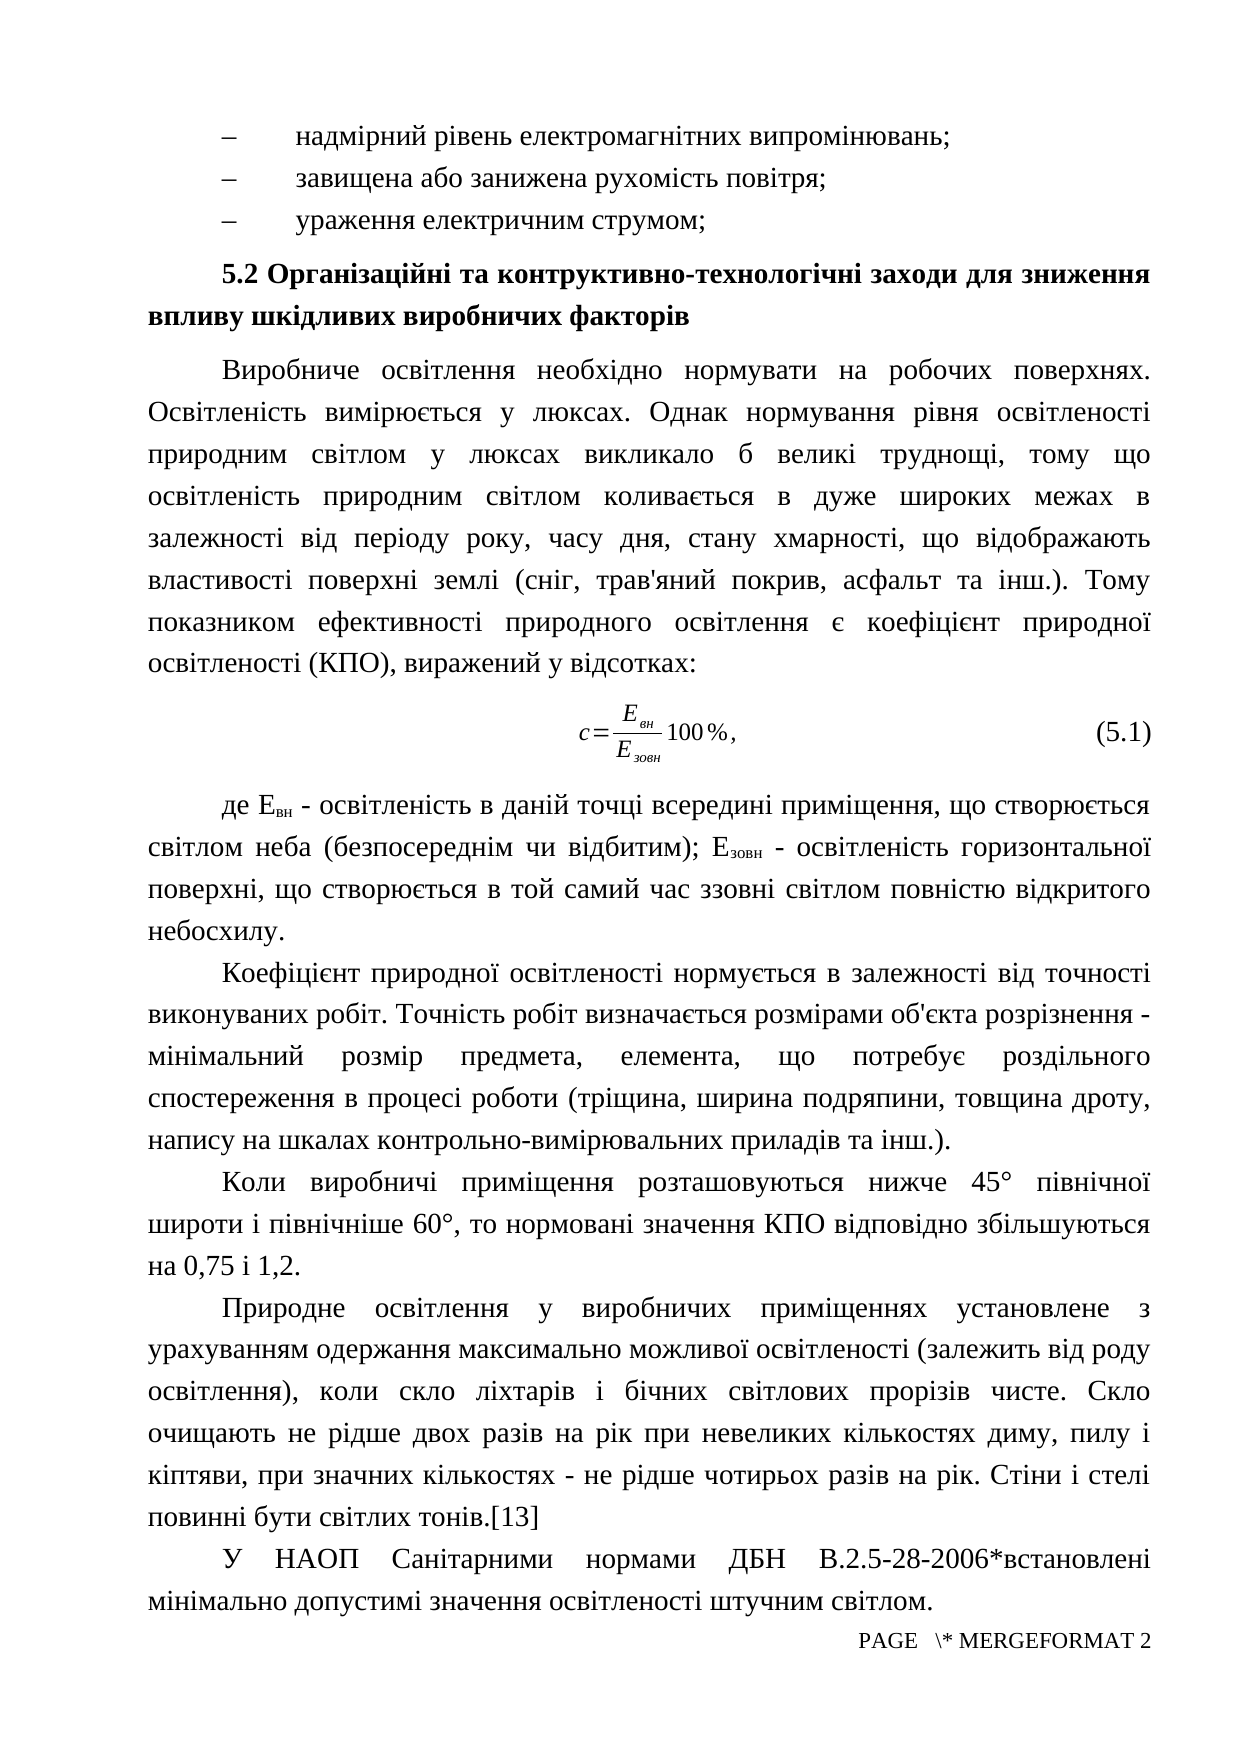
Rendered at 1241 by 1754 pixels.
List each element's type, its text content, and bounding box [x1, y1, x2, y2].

text (5.1) [148, 700, 1152, 766]
text У НАОП Санітарними нормами ДБН В.2.5-28-2006*встановлені мінімально допустимі значення освітленості штучним світлом. [148, 1541, 1152, 1616]
text Коли виробничі приміщення розташовуються нижче 45° північної широти і північніше 60°, то нормовані значення КПО відповідно збільшуються на 0,75 і 1,2. [148, 1164, 1152, 1281]
text Природне освітлення у виробничих приміщеннях установлене з урахуванням одержання максимально можливої освітленості (залежить від роду освітлення), коли скло ліхтарів і бічних світлових прорізів чисте. Скло очищають не рідше двох разів на рік при невеликих кількостях диму, пилу і кіптяви, при значних кількостях - не рідше чотирьох разів на рік. Стіни і стелі повинні бути світлих тонів.[13] [148, 1290, 1152, 1533]
text де Евн - освітленість в даній точці всередині приміщення, що створюється світлом неба (безпосереднім чи відбитим); Езовн - освітленість горизонтальної поверхні, що створюється в той самий час ззовні світлом повністю відкритого небосхилу. [148, 787, 1152, 946]
list ураження електричним струмом; [148, 202, 1152, 235]
text Коефіцієнт природної освітленості нормується в залежності від точності виконуваних робіт. Точність робіт визначається розмірами об'єкта розрізнення - мінімальний розмір предмета, елемента, що потребує роздільного спостереження в процесі роботи (тріщина, ширина подряпини, товщина дроту, напису на шкалах контрольно-вимірювальних приладів та інш.). [148, 955, 1152, 1156]
text Виробниче освітлення необхідно нормувати на робочих поверхнях. Освітленість вимірюється у люксах. Однак нормування рівня освітленості природним світлом у люксах викликало б великі труднощі, тому що освітленість природним світлом коливається в дуже широких межах в залежності від періоду року, часу дня, стану хмарності, що відображають властивості поверхні землі (сніг, трав'яний покрив, асфальт та інш.). Тому показником ефективності природного освітлення є коефіцієнт природної освітленості (КПО), виражений у відсотках: [148, 352, 1152, 679]
list надмірний рівень електромагнітних випромінювань; [148, 118, 1152, 152]
text 5.2 Організаційні та контруктивно-технологічні заходи для зниження впливу шкідливих виробничих факторів [148, 256, 1152, 332]
list завищена або занижена рухомість повітря; [148, 160, 1152, 193]
